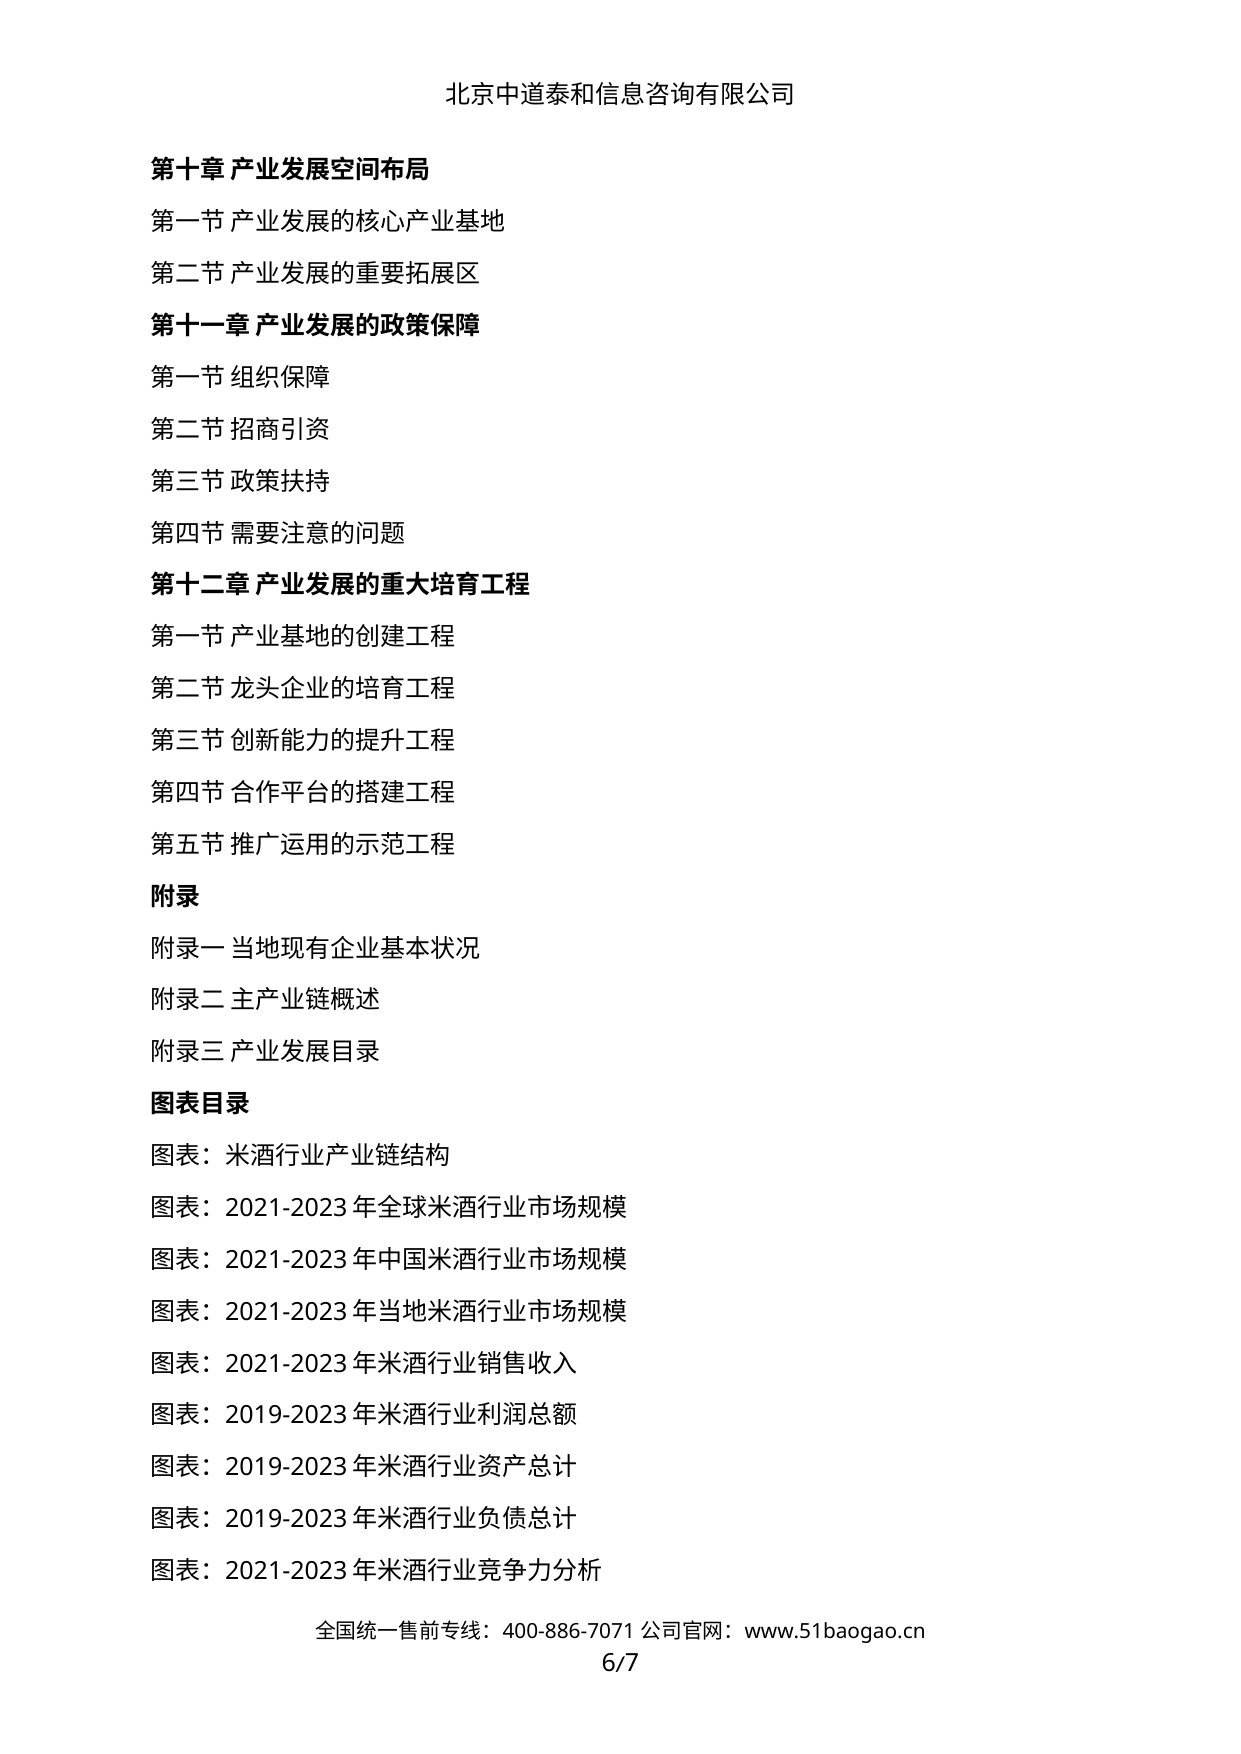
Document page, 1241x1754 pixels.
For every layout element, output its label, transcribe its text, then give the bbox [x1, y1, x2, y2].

text 第一节 组织保障 [150, 357, 1090, 394]
text 第十章 产业发展空间布局 [150, 150, 1090, 186]
text 图表：2021-2023年米酒行业竞争力分析 [150, 1551, 1090, 1587]
text 第二节 产业发展的重要拓展区 [150, 254, 1090, 290]
text 第十二章 产业发展的重大培育工程 [150, 565, 1090, 601]
text 第四节 需要注意的问题 [150, 513, 1090, 549]
text 附录 [150, 876, 1090, 912]
text 第一节 产业基地的创建工程 [150, 617, 1090, 653]
text 第四节 合作平台的搭建工程 [150, 772, 1090, 809]
text 第十一章 产业发展的政策保障 [150, 306, 1090, 342]
text 图表目录 [150, 1084, 1090, 1120]
text 图表：米酒行业产业链结构 [150, 1136, 1090, 1172]
text 第二节 招商引资 [150, 409, 1090, 446]
text 图表：2019-2023年米酒行业利润总额 [150, 1395, 1090, 1431]
text 第五节 推广运用的示范工程 [150, 824, 1090, 861]
text 第三节 政策扶持 [150, 461, 1090, 497]
text 第三节 创新能力的提升工程 [150, 721, 1090, 757]
text 图表：2021-2023年当地米酒行业市场规模 [150, 1291, 1090, 1327]
text 第一节 产业发展的核心产业基地 [150, 202, 1090, 238]
text 图表：2021-2023年全球米酒行业市场规模 [150, 1187, 1090, 1224]
text 图表：2021-2023年中国米酒行业市场规模 [150, 1239, 1090, 1276]
text 附录二 主产业链概述 [150, 980, 1090, 1016]
text 图表：2019-2023年米酒行业资产总计 [150, 1447, 1090, 1483]
text 第二节 龙头企业的培育工程 [150, 669, 1090, 705]
text 图表：2019-2023年米酒行业负债总计 [150, 1499, 1090, 1535]
text 附录一 当地现有企业基本状况 [150, 928, 1090, 964]
text 图表：2021-2023年米酒行业销售收入 [150, 1343, 1090, 1379]
text 附录三 产业发展目录 [150, 1032, 1090, 1068]
